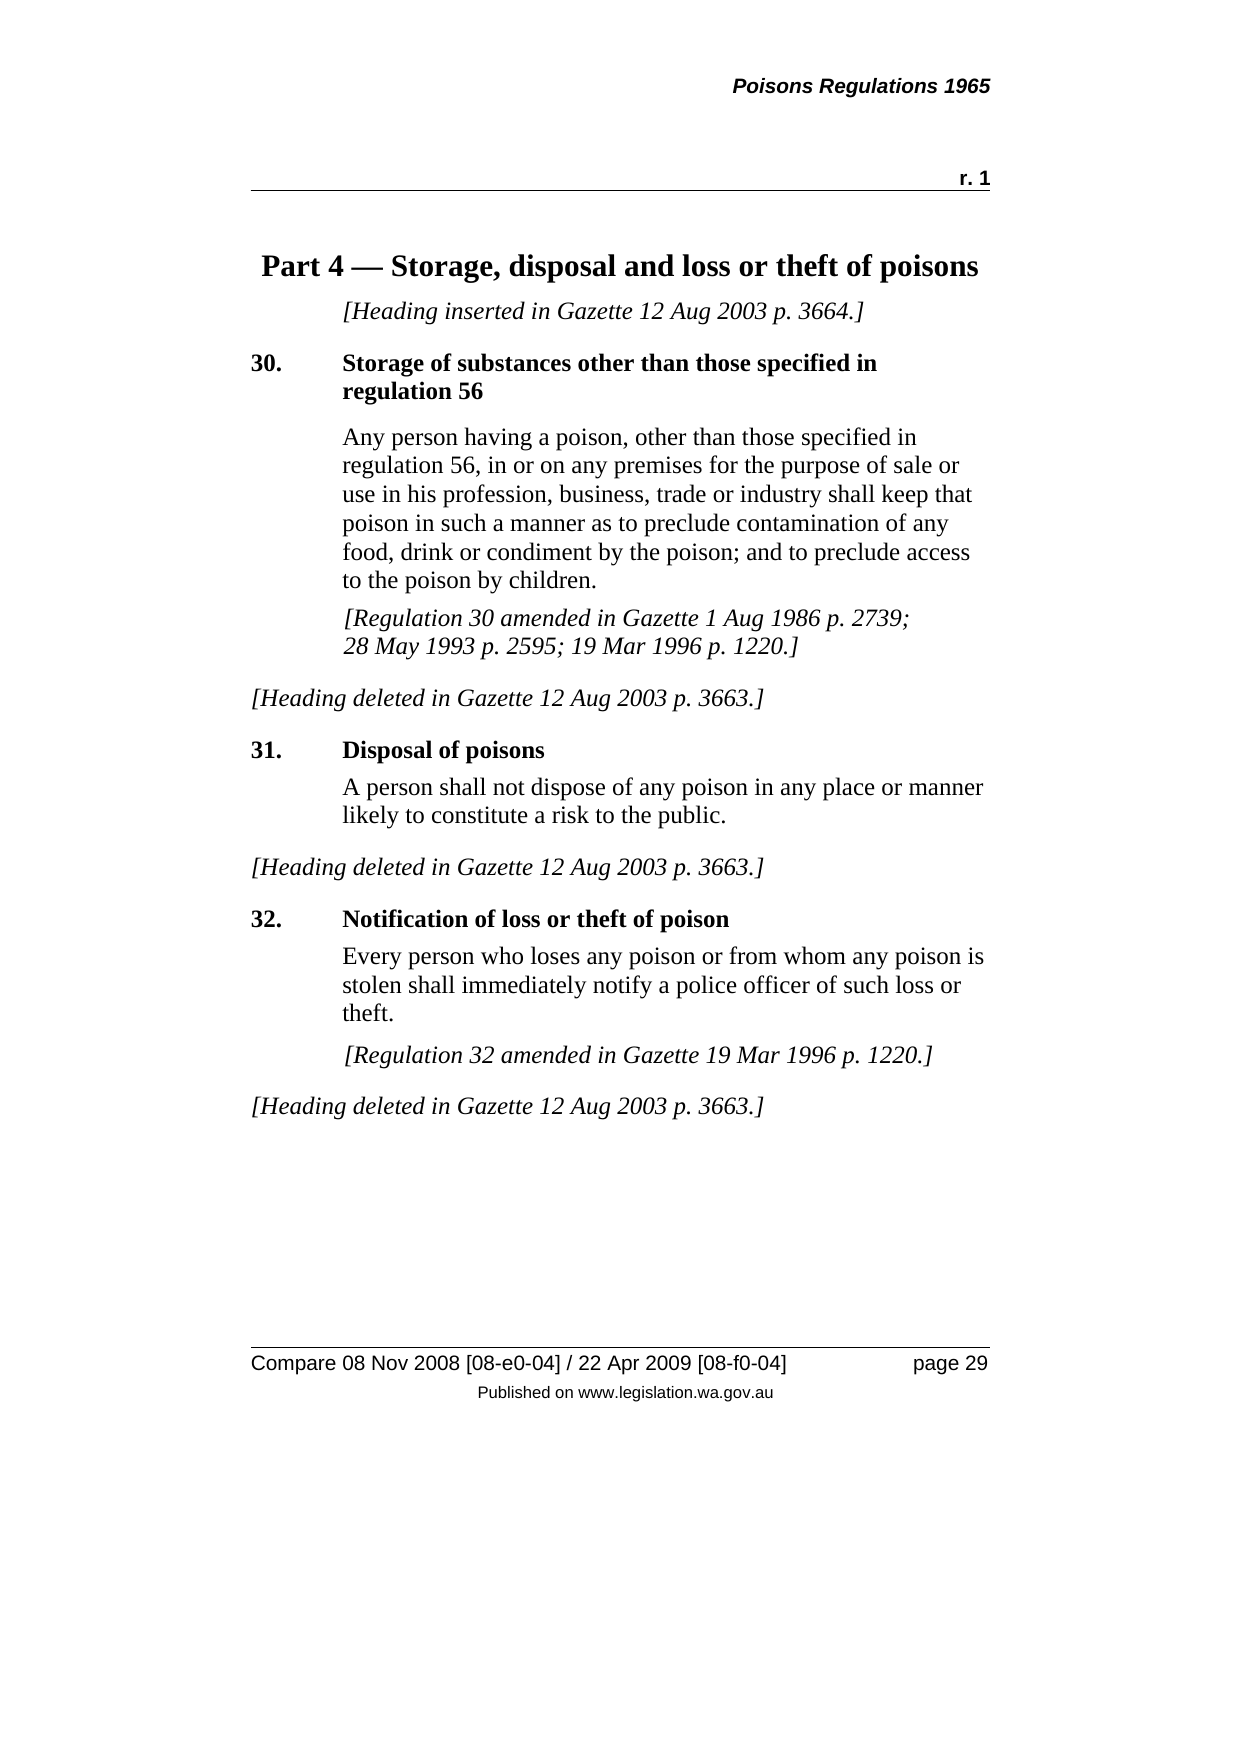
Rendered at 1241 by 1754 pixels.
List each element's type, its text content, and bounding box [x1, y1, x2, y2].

text [Regulation 30 amended in Gazette 1 Aug 1986 p. 2739; 28 May 1993 p. 2595; 19 Mar 1996 p. 1220.] [251, 603, 990, 660]
text [Heading deleted in Gazette 12 Aug 2003 p. 3663.] [251, 1091, 990, 1120]
text [Regulation 32 amended in Gazette 19 Mar 1996 p. 1220.] [251, 1040, 990, 1068]
subtitle 32. Notification of loss or theft of poison [251, 904, 990, 933]
text Any person having a poison, other than those specified in regulation 56, in or on any premises for the purpose of sale or use in his profession, business, trade or industry shall keep that poison in such a manner as to preclude contamination of any food, drink or condiment by the poison; and to preclude access to the poison by children. [251, 422, 990, 594]
subtitle 31. Disposal of poisons [251, 735, 990, 763]
text [Heading deleted in Gazette 12 Aug 2003 p. 3663.] [251, 683, 990, 712]
text Every person who loses any poison or from whom any poison is stolen shall immediately notify a police officer of such loss or theft. [251, 941, 990, 1027]
subtitle 30. Storage of substances other than those specified in regulation 56 [251, 348, 990, 405]
text A person shall not dispose of any poison in any place or manner likely to constitute a risk to the public. [251, 772, 990, 829]
text [Heading deleted in Gazette 12 Aug 2003 p. 3663.] [251, 852, 990, 881]
subtitle Part 4 — Storage, disposal and loss or theft of poisons [251, 247, 990, 283]
subtitle [Heading inserted in Gazette 12 Aug 2003 p. 3664.] [251, 296, 990, 325]
